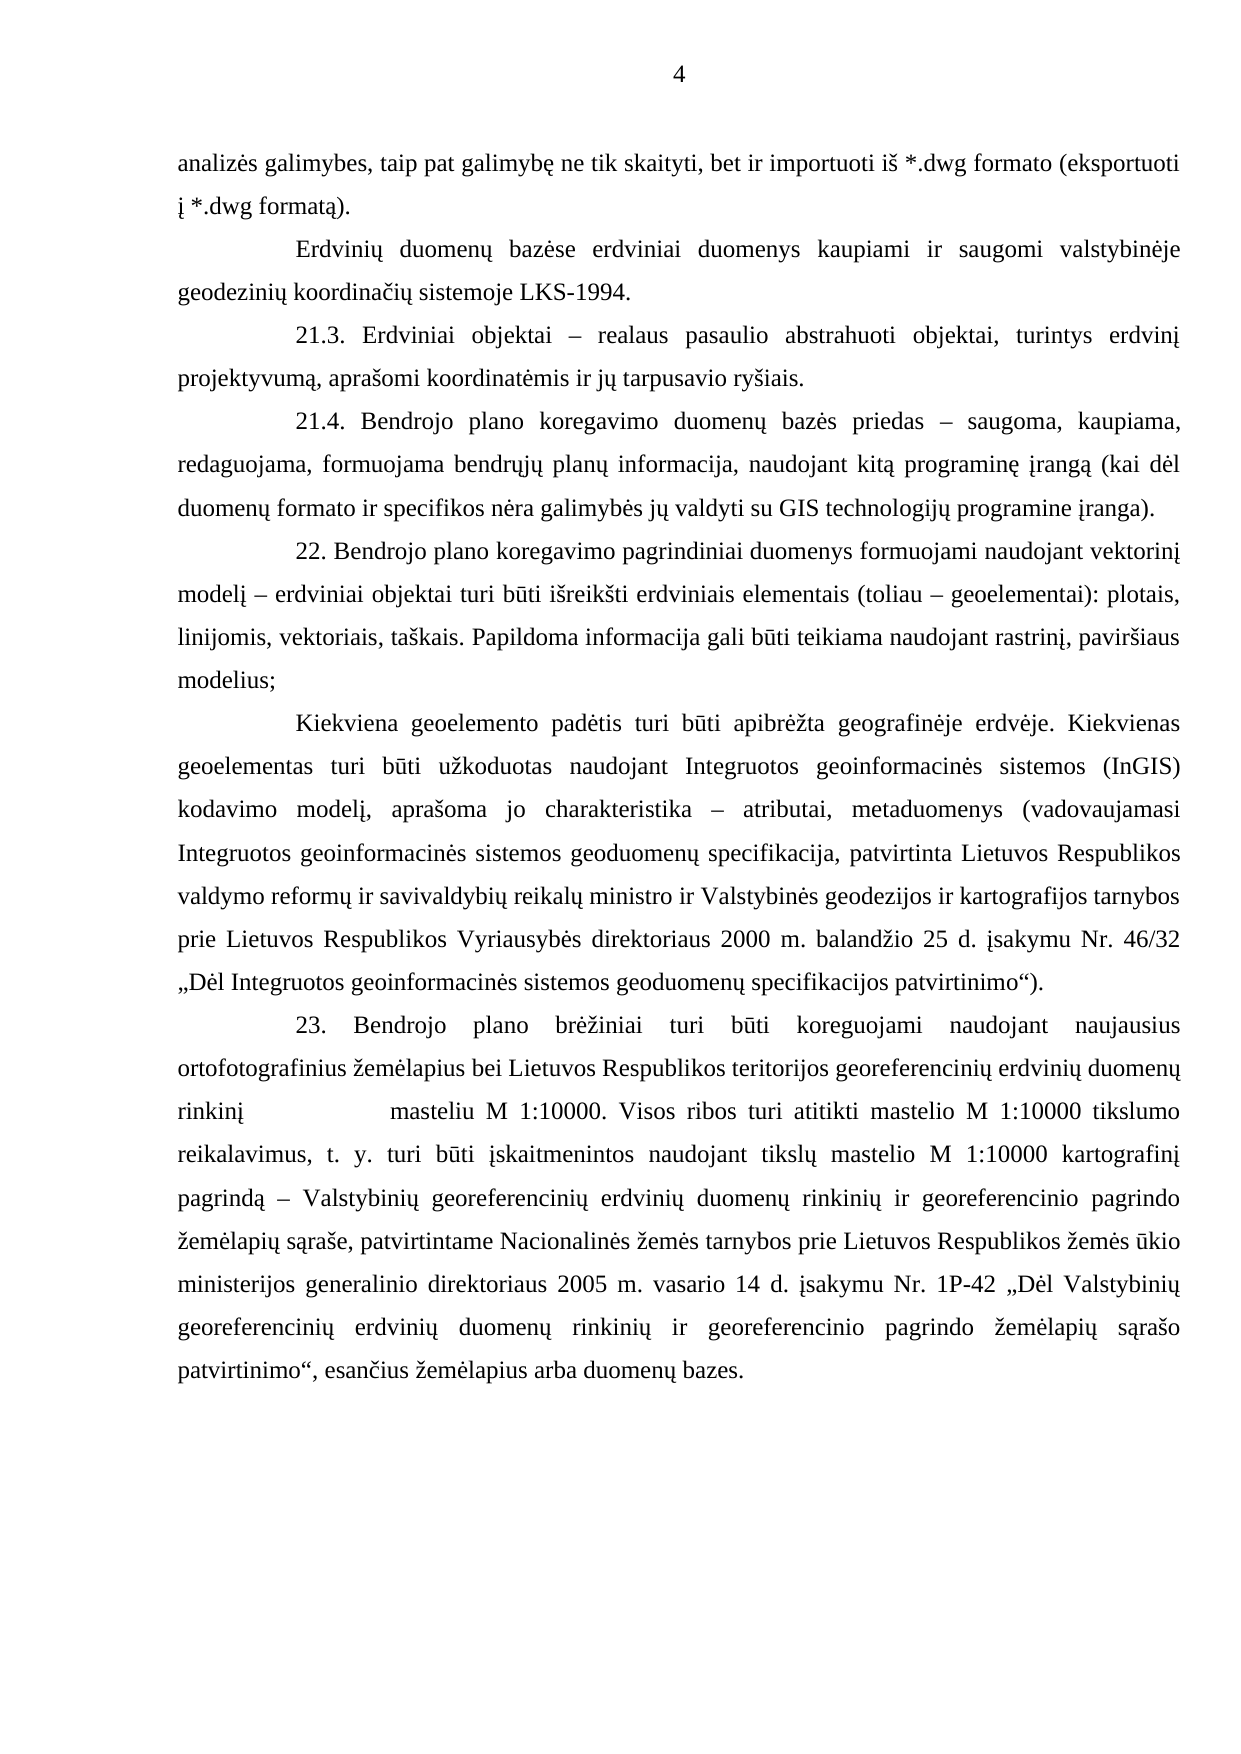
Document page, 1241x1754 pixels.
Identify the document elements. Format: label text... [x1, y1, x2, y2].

text 22. Bendrojo plano koregavimo pagrindiniai duomenys formuojami naudojant vektorinį modelį – erdviniai objektai turi būti išreikšti erdviniais elementais (toliau – geoelementai): plotais, linijomis, vektoriais, taškais. Papildoma informacija gali būti teikiama naudojant rastrinį, paviršiaus modelius; [177, 536, 1181, 694]
text 21.4. Bendrojo plano koregavimo duomenų bazės priedas – saugoma, kaupiama, redaguojama, formuojama bendrųjų planų informacija, naudojant kitą programinę įrangą (kai dėl duomenų formato ir specifikos nėra galimybės jų valdyti su GIS technologijų programine įranga). [177, 406, 1181, 521]
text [177, 148, 1181, 219]
text 21.3. Erdviniai objektai – realaus pasaulio abstrahuoti objektai, turintys erdvinį projektyvumą, aprašomi koordinatėmis ir jų tarpusavio ryšiais. [177, 320, 1181, 392]
text Kiekviena geoelemento padėtis turi būti apibrėžta geografinėje erdvėje. Kiekvienas geoelementas turi būti užkoduotas naudojant Integruotos geoinformacinės sistemos (InGIS) kodavimo modelį, aprašoma jo charakteristika – atributai, metaduomenys (vadovaujamasi Integruotos geoinformacinės sistemos geoduomenų specifikacija, patvirtinta Lietuvos Respublikos valdymo reformų ir savivaldybių reikalų ministro ir Valstybinės geodezijos ir kartografijos tarnybos prie Lietuvos Respublikos Vyriausybės direktoriaus 2000 m. balandžio 25 d. įsakymu Nr. 46/32 „Dėl Integruotos geoinformacinės sistemos geoduomenų specifikacijos patvirtinimo“). [177, 708, 1181, 996]
text Erdvinių duomenų bazėse erdviniai duomenys kaupiami ir saugomi valstybinėje geodezinių koordinačių sistemoje LKS-1994. [177, 234, 1181, 306]
text 23. Bendrojo plano brėžiniai turi būti koreguojami naudojant naujausius ortofotografinius žemėlapius bei Lietuvos Respublikos teritorijos georeferencinių erdvinių duomenų rinkinį masteliu M 1:10000. Visos ribos turi atitikti mastelio M 1:10000 tikslumo reikalavimus, t. y. turi būti įskaitmenintos naudojant tikslų mastelio M 1:10000 kartografinį pagrindą – Valstybinių georeferencinių erdvinių duomenų rinkinių ir georeferencinio pagrindo žemėlapių sąraše, patvirtintame Nacionalinės žemės tarnybos prie Lietuvos Respublikos žemės ūkio ministerijos generalinio direktoriaus 2005 m. vasario 14 d. įsakymu Nr. 1P-42 „Dėl Valstybinių georeferencinių erdvinių duomenų rinkinių ir georeferencinio pagrindo žemėlapių sąrašo patvirtinimo“, esančius žemėlapius arba duomenų bazes. [177, 1010, 1181, 1384]
